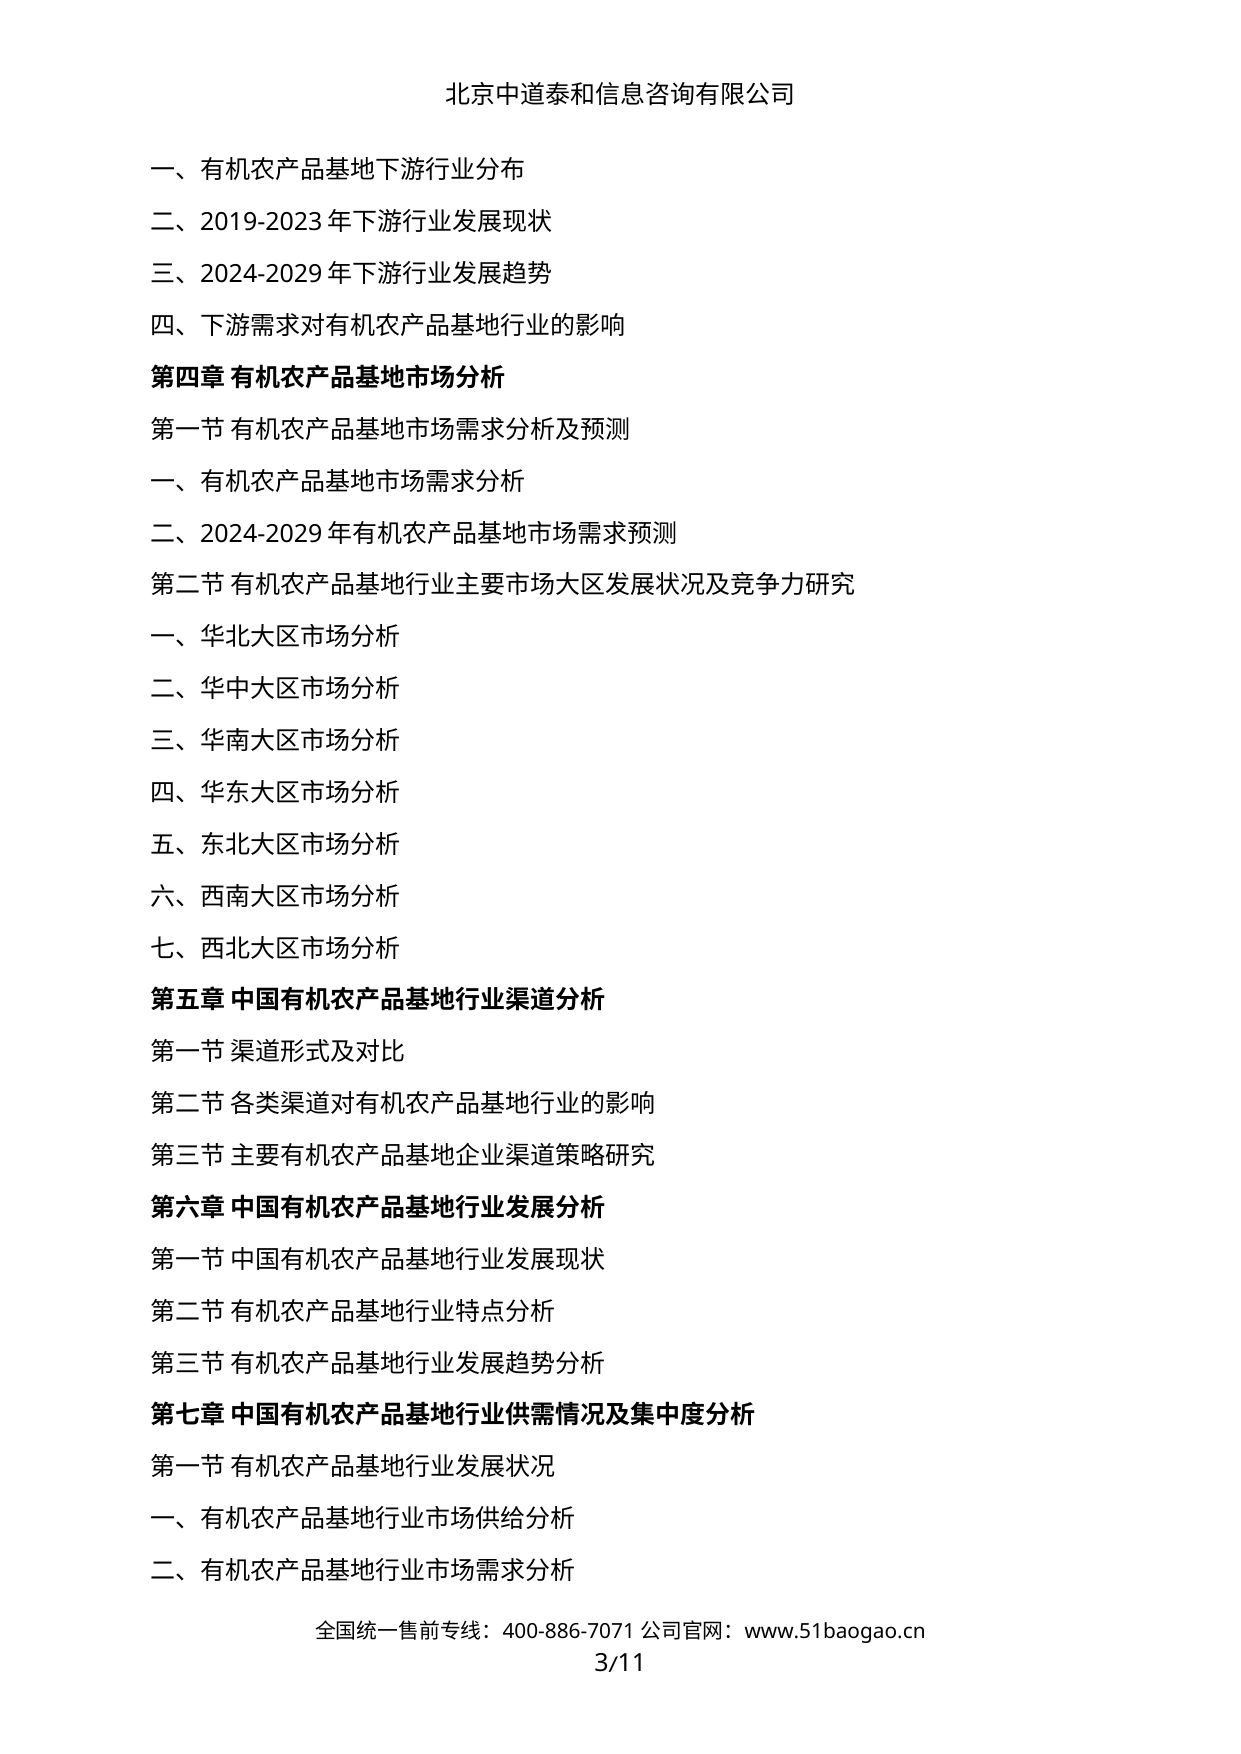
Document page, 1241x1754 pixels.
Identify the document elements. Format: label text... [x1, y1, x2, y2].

text 四、下游需求对有机农产品基地行业的影响 [150, 306, 1090, 342]
text 第一节 渠道形式及对比 [150, 1032, 1090, 1068]
text 第七章 中国有机农产品基地行业供需情况及集中度分析 [150, 1395, 1090, 1431]
text 五、东北大区市场分析 [150, 824, 1090, 861]
text 第六章 中国有机农产品基地行业发展分析 [150, 1187, 1090, 1224]
text 二、2019-2023年下游行业发展现状 [150, 202, 1090, 238]
text 第五章 中国有机农产品基地行业渠道分析 [150, 980, 1090, 1016]
text 第二节 各类渠道对有机农产品基地行业的影响 [150, 1084, 1090, 1120]
text 第三节 主要有机农产品基地企业渠道策略研究 [150, 1136, 1090, 1172]
text 第二节 有机农产品基地行业特点分析 [150, 1291, 1090, 1327]
text 一、有机农产品基地下游行业分布 [150, 150, 1090, 186]
text 二、有机农产品基地行业市场需求分析 [150, 1551, 1090, 1587]
text 三、2024-2029年下游行业发展趋势 [150, 254, 1090, 290]
text 四、华东大区市场分析 [150, 772, 1090, 809]
text 第二节 有机农产品基地行业主要市场大区发展状况及竞争力研究 [150, 565, 1090, 601]
text 六、西南大区市场分析 [150, 876, 1090, 912]
text 第一节 有机农产品基地市场需求分析及预测 [150, 409, 1090, 446]
text 第一节 有机农产品基地行业发展状况 [150, 1447, 1090, 1483]
text 二、2024-2029年有机农产品基地市场需求预测 [150, 513, 1090, 549]
text 一、有机农产品基地市场需求分析 [150, 461, 1090, 497]
text 七、西北大区市场分析 [150, 928, 1090, 964]
text 第四章 有机农产品基地市场分析 [150, 357, 1090, 394]
text 第一节 中国有机农产品基地行业发展现状 [150, 1239, 1090, 1276]
text 二、华中大区市场分析 [150, 669, 1090, 705]
text 一、有机农产品基地行业市场供给分析 [150, 1499, 1090, 1535]
text 一、华北大区市场分析 [150, 617, 1090, 653]
text 第三节 有机农产品基地行业发展趋势分析 [150, 1343, 1090, 1379]
text 三、华南大区市场分析 [150, 721, 1090, 757]
